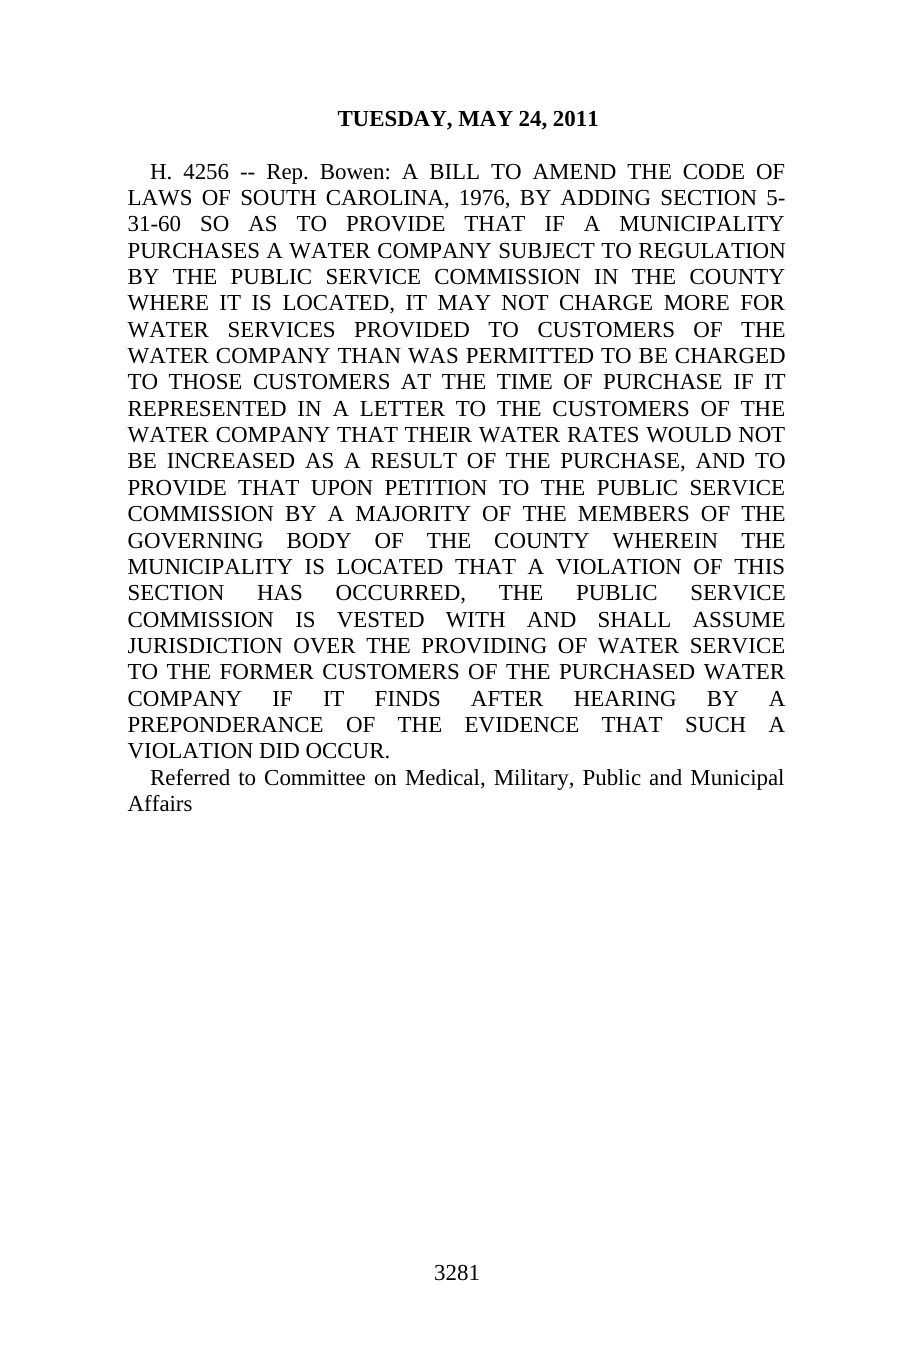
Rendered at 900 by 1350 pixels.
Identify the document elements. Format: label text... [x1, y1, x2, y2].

text H. 4256 -- Rep. Bowen: A BILL TO AMEND THE CODE OF LAWS OF SOUTH CAROLINA, 1976, BY ADDING SECTION 5-31-60 SO AS TO PROVIDE THAT IF A MUNICIPALITY PURCHASES A WATER COMPANY SUBJECT TO REGULATION BY THE PUBLIC SERVICE COMMISSION IN THE COUNTY WHERE IT IS LOCATED, IT MAY NOT CHARGE MORE FOR WATER SERVICES PROVIDED TO CUSTOMERS OF THE WATER COMPANY THAN WAS PERMITTED TO BE CHARGED TO THOSE CUSTOMERS AT THE TIME OF PURCHASE IF IT REPRESENTED IN A LETTER TO THE CUSTOMERS OF THE WATER COMPANY THAT THEIR WATER RATES WOULD NOT BE INCREASED AS A RESULT OF THE PURCHASE, AND TO PROVIDE THAT UPON PETITION TO THE PUBLIC SERVICE COMMISSION BY A MAJORITY OF THE MEMBERS OF THE GOVERNING BODY OF THE COUNTY WHEREIN THE MUNICIPALITY IS LOCATED THAT A VIOLATION OF THIS SECTION HAS OCCURRED, THE PUBLIC SERVICE COMMISSION IS VESTED WITH AND SHALL ASSUME JURISDICTION OVER THE PROVIDING OF WATER SERVICE TO THE FORMER CUSTOMERS OF THE PURCHASED WATER COMPANY IF IT FINDS AFTER HEARING BY A PREPONDERANCE OF THE EVIDENCE THAT SUCH A VIOLATION DID OCCUR. [127, 158, 786, 764]
text Referred to Committee on Medical, Military, Public and Municipal Affairs [127, 764, 786, 817]
